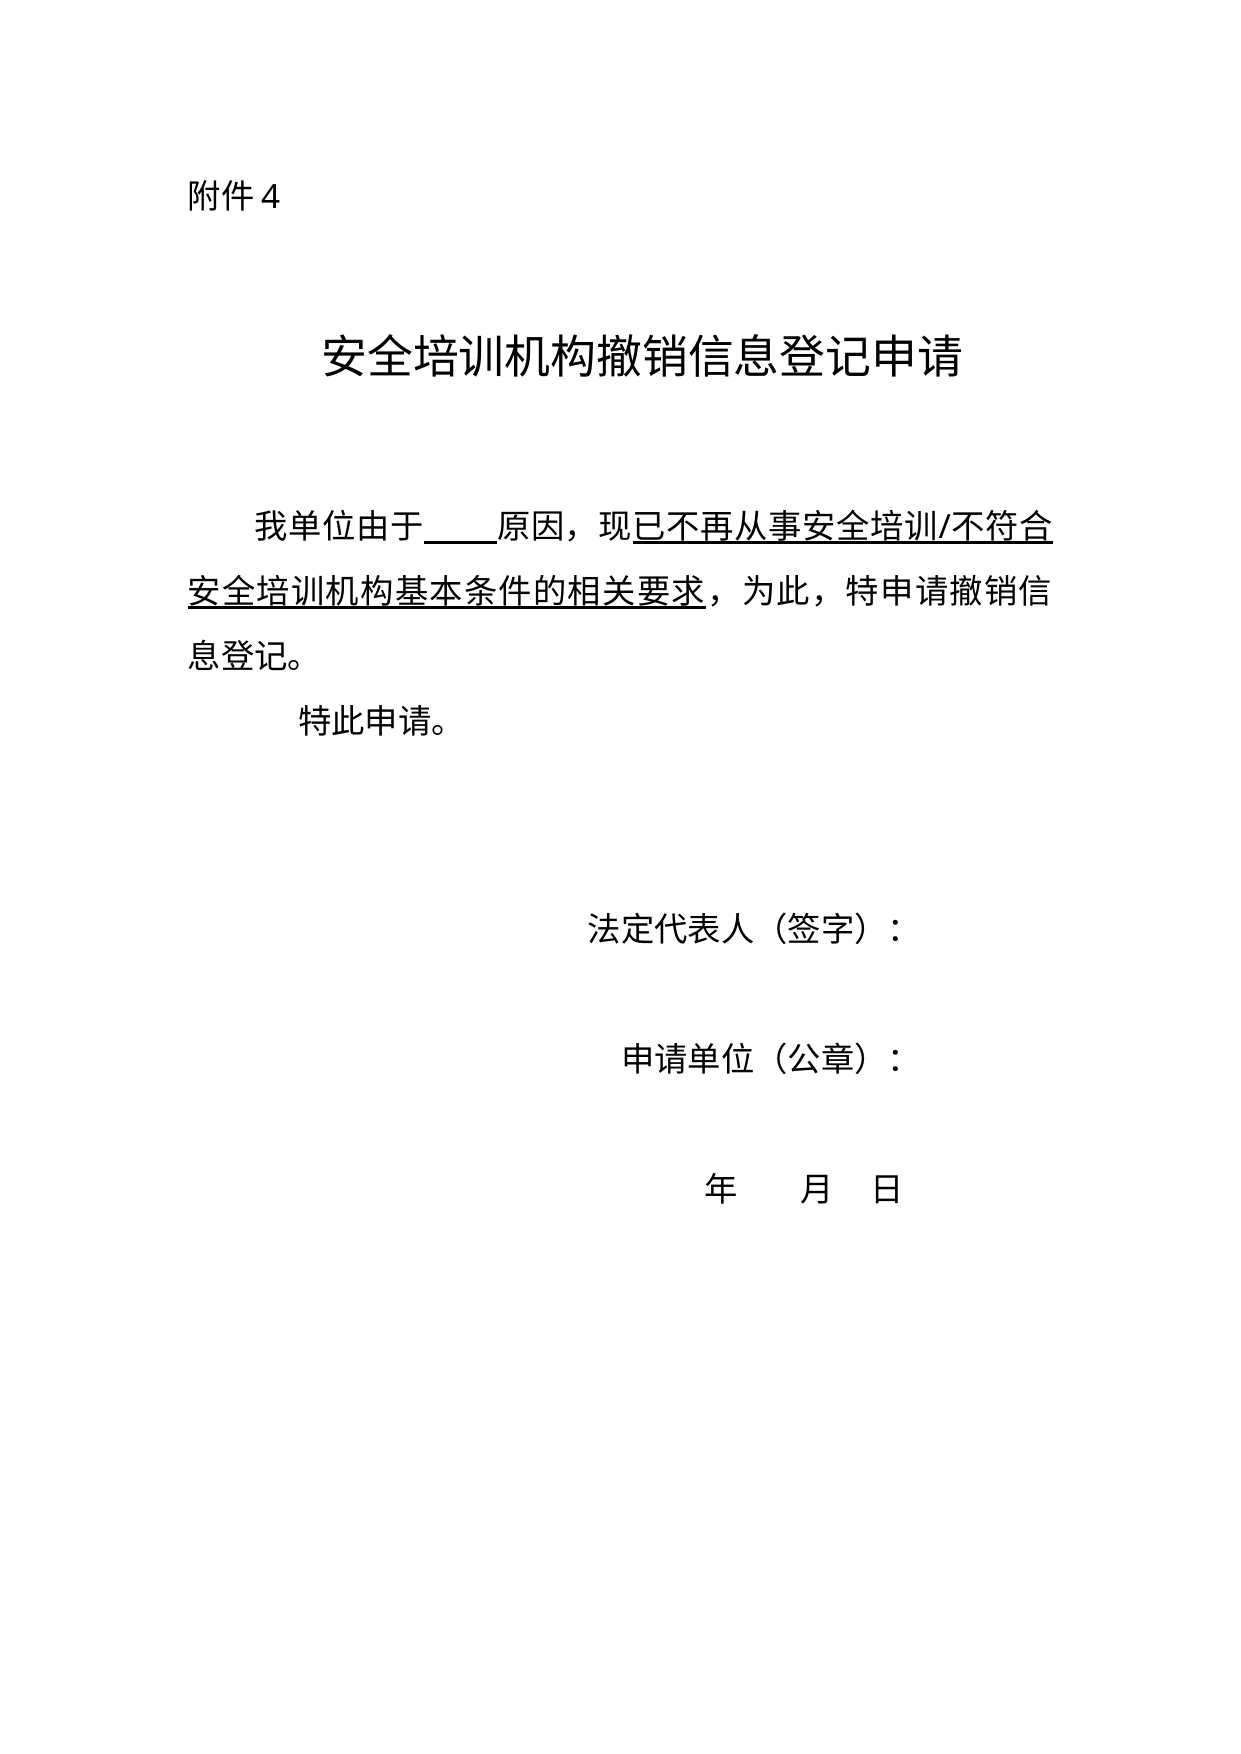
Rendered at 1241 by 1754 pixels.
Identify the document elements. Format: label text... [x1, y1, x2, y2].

text 特此申请。 [231, 687, 1053, 752]
text 我单位由于 原因，现已不再从事安全培训/不符合安全培训机构基本条件的相关要求，为此，特申请撤销信息登记。 [187, 492, 1053, 687]
text 申请单位（公章）： [187, 1024, 1053, 1089]
text 安全培训机构撤销信息登记申请 [231, 304, 1053, 402]
text 年 月 日 [187, 1154, 1053, 1219]
text 法定代表人（签字）： [187, 894, 1053, 959]
text 附件4 [187, 162, 1053, 227]
